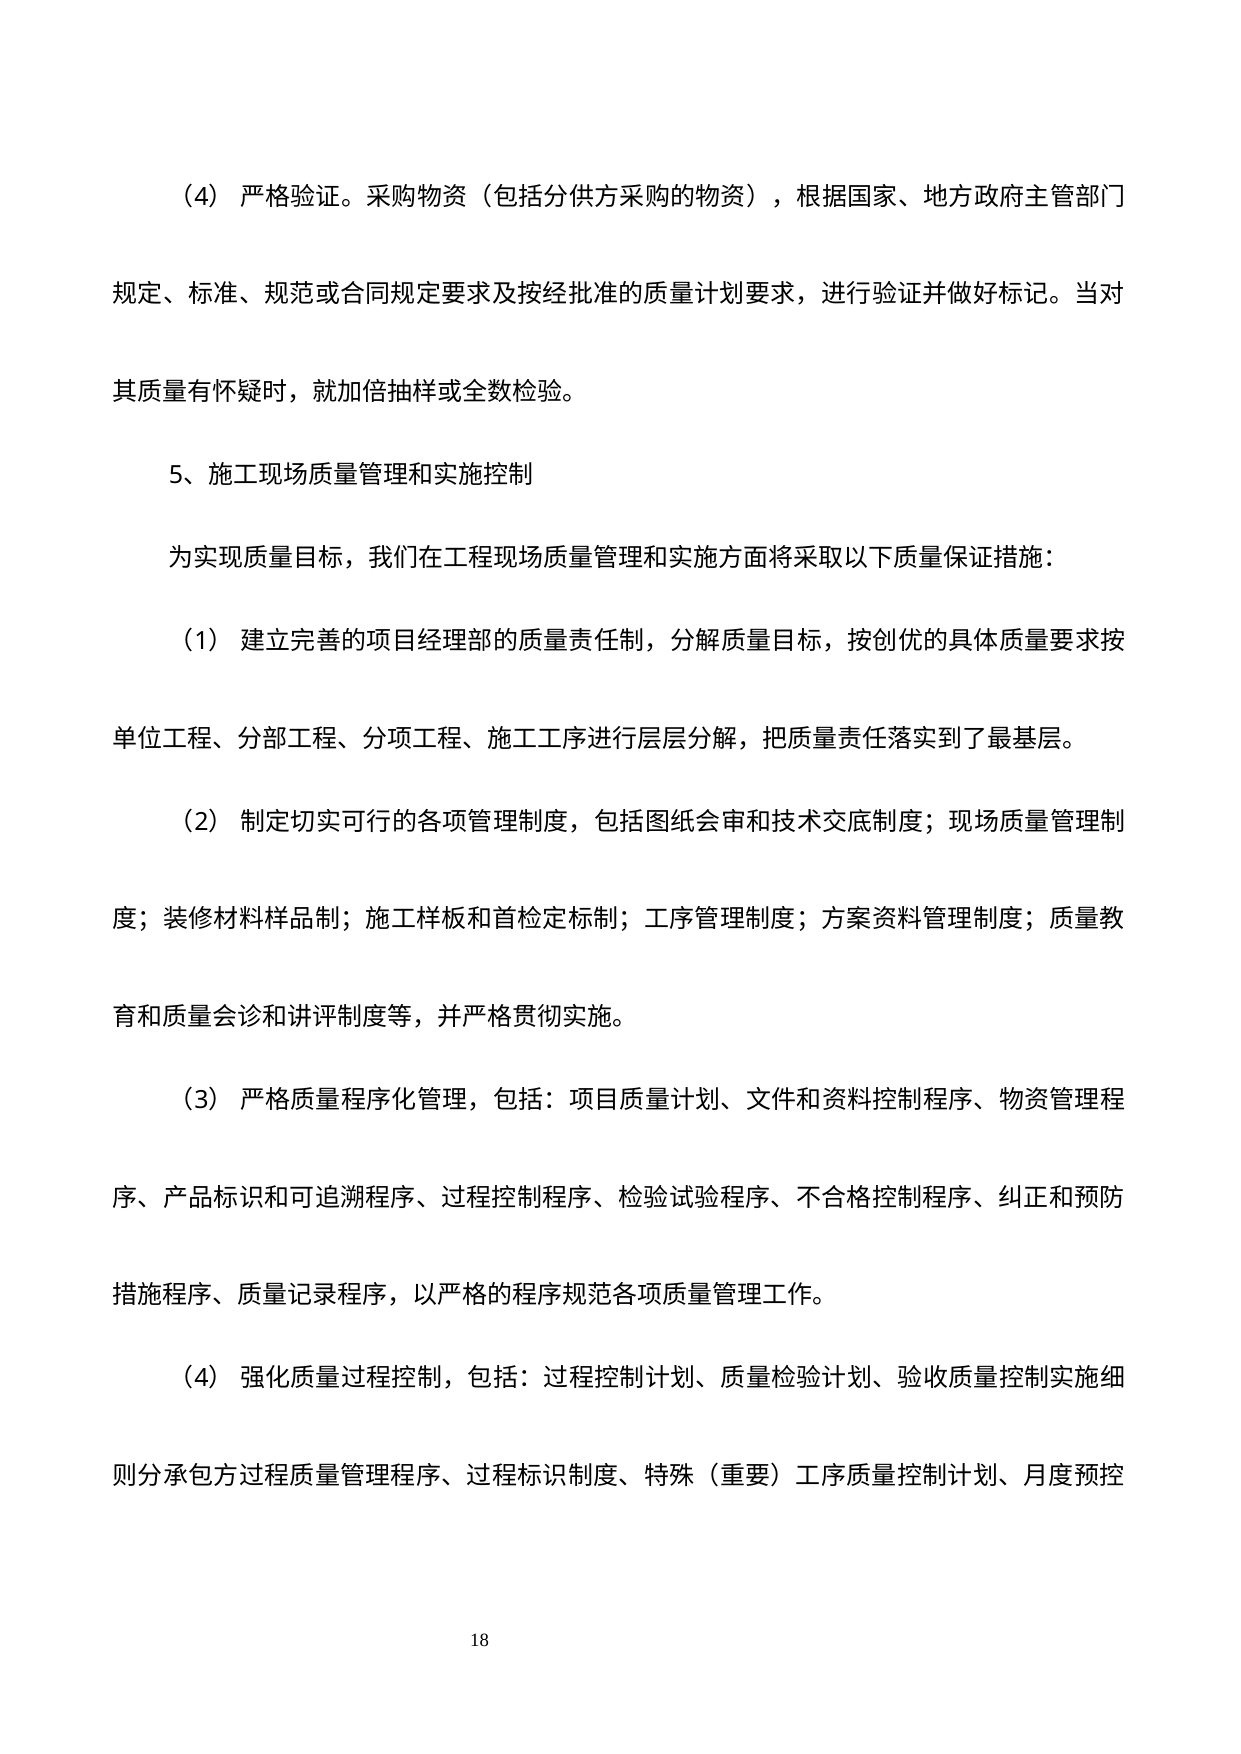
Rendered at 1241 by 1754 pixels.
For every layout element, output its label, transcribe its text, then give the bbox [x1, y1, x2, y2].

text （4） 严格验证。采购物资（包括分供方采购的物资），根据国家、地方政府主管部门规定、标准、规范或合同规定要求及按经批准的质量计划要求，进行验证并做好标记。当对其质量有怀疑时，就加倍抽样或全数检验。 [112, 162, 1128, 422]
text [112, 1343, 1128, 1506]
text 5、施工现场质量管理和实施控制 [112, 440, 1128, 505]
text （3） 严格质量程序化管理，包括：项目质量计划、文件和资料控制程序、物资管理程序、产品标识和可追溯程序、过程控制程序、检验试验程序、不合格控制程序、纠正和预防措施程序、质量记录程序，以严格的程序规范各项质量管理工作。 [112, 1065, 1128, 1325]
text 为实现质量目标，我们在工程现场质量管理和实施方面将采取以下质量保证措施： [112, 523, 1128, 588]
text （1） 建立完善的项目经理部的质量责任制，分解质量目标，按创优的具体质量要求按单位工程、分部工程、分项工程、施工工序进行层层分解，把质量责任落实到了最基层。 [112, 606, 1128, 769]
text （2） 制定切实可行的各项管理制度，包括图纸会审和技术交底制度；现场质量管理制度；装修材料样品制；施工样板和首检定标制；工序管理制度；方案资料管理制度；质量教育和质量会诊和讲评制度等，并严格贯彻实施。 [112, 787, 1128, 1047]
